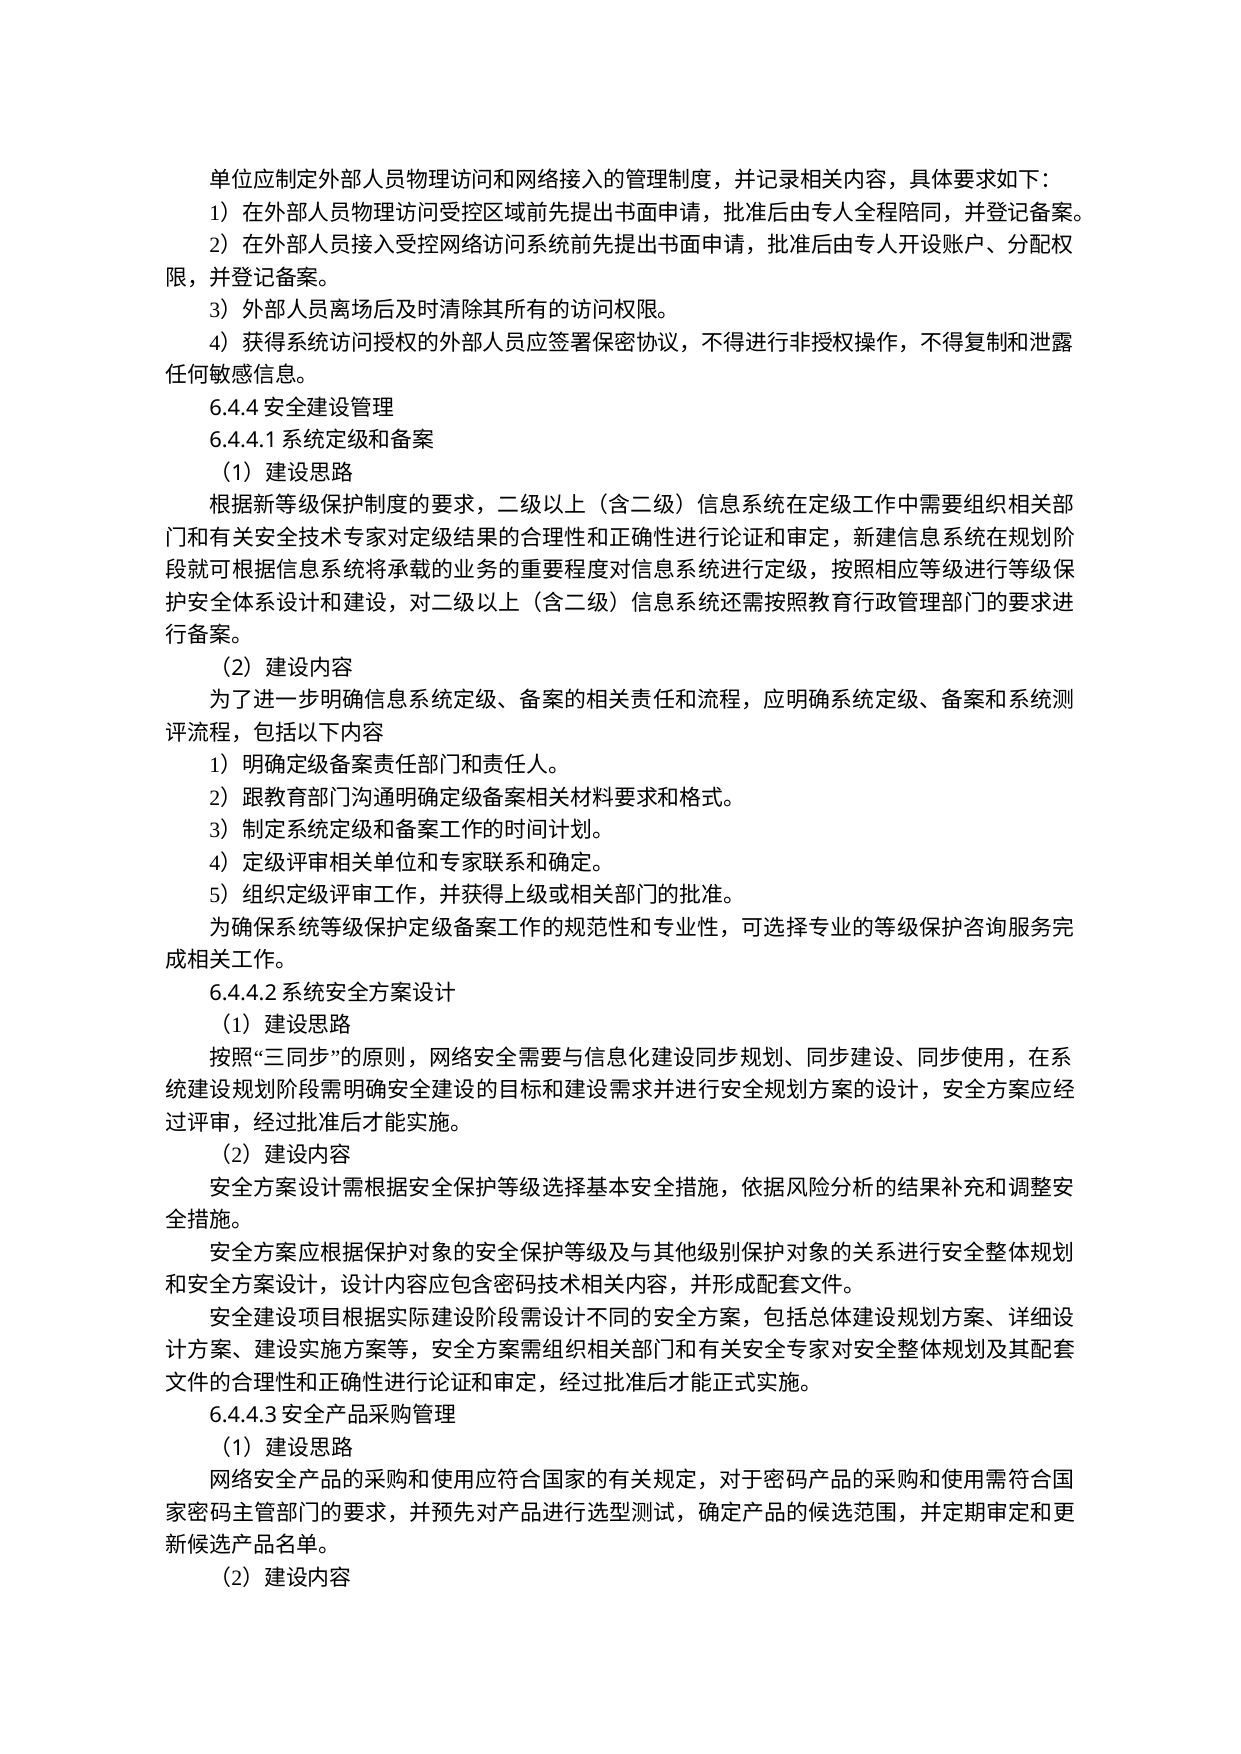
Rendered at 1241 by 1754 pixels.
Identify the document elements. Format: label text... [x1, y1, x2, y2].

text 5）组织定级评审工作，并获得上级或相关部门的批准。 [165, 877, 1075, 909]
text （2）建设内容 [165, 649, 1075, 682]
text 3）外部人员离场后及时清除其所有的访问权限。 [165, 292, 1075, 324]
text 6.4.4安全建设管理 [165, 389, 1075, 422]
text 6.4.4.1系统定级和备案 [165, 422, 1075, 454]
text 4）定级评审相关单位和专家联系和确定。 [165, 844, 1075, 877]
text 安全方案应根据保护对象的安全保护等级及与其他级别保护对象的关系进行安全整体规划和安全方案设计，设计内容应包含密码技术相关内容，并形成配套文件。 [165, 1234, 1075, 1299]
text 1）在外部人员物理访问受控区域前先提出书面申请，批准后由专人全程陪同，并登记备案。 [165, 194, 1075, 227]
text 网络安全产品的采购和使用应符合国家的有关规定，对于密码产品的采购和使用需符合国家密码主管部门的要求，并预先对产品进行选型测试，确定产品的候选范围，并定期审定和更新候选产品名单。 [165, 1462, 1075, 1559]
text 按照“三同步”的原则，网络安全需要与信息化建设同步规划、同步建设、同步使用，在系统建设规划阶段需明确安全建设的目标和建设需求并进行安全规划方案的设计，安全方案应经过评审，经过批准后才能实施。 [165, 1039, 1075, 1137]
text （2）建设内容 [165, 1559, 1075, 1592]
text 为确保系统等级保护定级备案工作的规范性和专业性，可选择专业的等级保护咨询服务完成相关工作。 [165, 909, 1075, 974]
text 3）制定系统定级和备案工作的时间计划。 [165, 812, 1075, 844]
text （2）建设内容 [165, 1137, 1075, 1169]
text （1）建设思路 [165, 454, 1075, 487]
text 安全方案设计需根据安全保护等级选择基本安全措施，依据风险分析的结果补充和调整安全措施。 [165, 1169, 1075, 1234]
text （1）建设思路 [165, 1429, 1075, 1462]
text 单位应制定外部人员物理访问和网络接入的管理制度，并记录相关内容，具体要求如下： [165, 162, 1075, 194]
text 1）明确定级备案责任部门和责任人。 [165, 747, 1075, 779]
text 为了进一步明确信息系统定级、备案的相关责任和流程，应明确系统定级、备案和系统测评流程，包括以下内容 [165, 682, 1075, 747]
text 4）获得系统访问授权的外部人员应签署保密协议，不得进行非授权操作，不得复制和泄露任何敏感信息。 [165, 324, 1075, 389]
text 6.4.4.2系统安全方案设计 [165, 974, 1075, 1007]
text 2）跟教育部门沟通明确定级备案相关材料要求和格式。 [165, 779, 1075, 812]
text 安全建设项目根据实际建设阶段需设计不同的安全方案，包括总体建设规划方案、详细设计方案、建设实施方案等，安全方案需组织相关部门和有关安全专家对安全整体规划及其配套文件的合理性和正确性进行论证和审定，经过批准后才能正式实施。 [165, 1299, 1075, 1397]
text 2）在外部人员接入受控网络访问系统前先提出书面申请，批准后由专人开设账户、分配权限，并登记备案。 [165, 227, 1075, 292]
text （1）建设思路 [165, 1007, 1075, 1039]
text 6.4.4.3安全产品采购管理 [165, 1397, 1075, 1429]
text 根据新等级保护制度的要求，二级以上（含二级）信息系统在定级工作中需要组织相关部门和有关安全技术专家对定级结果的合理性和正确性进行论证和审定，新建信息系统在规划阶段就可根据信息系统将承载的业务的重要程度对信息系统进行定级，按照相应等级进行等级保护安全体系设计和建设，对二级以上（含二级）信息系统还需按照教育行政管理部门的要求进行备案。 [165, 487, 1075, 649]
